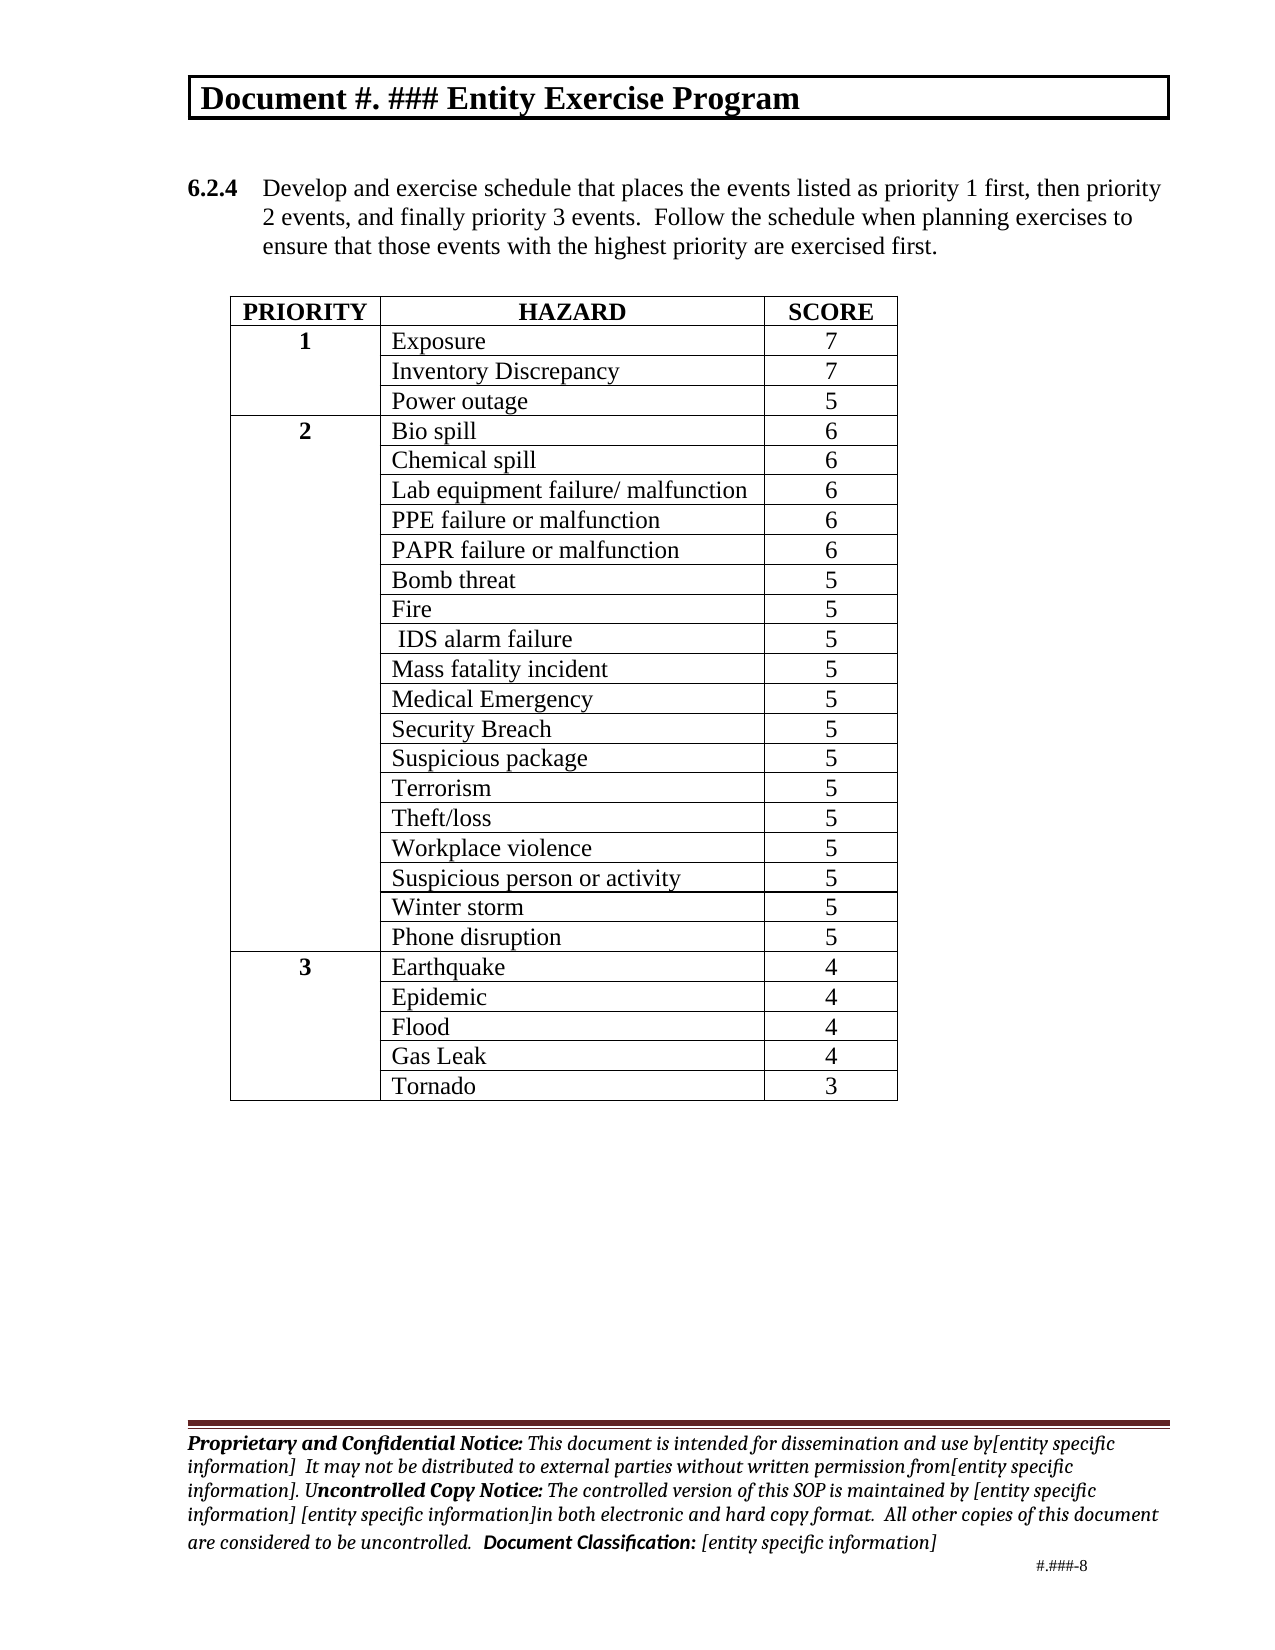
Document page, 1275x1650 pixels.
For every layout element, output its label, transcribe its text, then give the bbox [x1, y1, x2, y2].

table_cell Suspicious person or activity [381, 863, 764, 891]
table_cell IDS alarm failure [381, 624, 764, 653]
table_cell Suspicious package [381, 744, 764, 772]
table_cell 5 [765, 595, 897, 623]
table_cell Workplace violence [381, 833, 764, 862]
table_cell Terrorism [381, 773, 764, 802]
table_cell 1 [231, 326, 380, 415]
table_cell 7 [765, 326, 897, 355]
table_cell 4 [765, 952, 897, 981]
table_cell 6 [765, 535, 897, 564]
table_cell 5 [765, 624, 897, 653]
table_cell Lab equipment failure/ malfunction [381, 475, 764, 504]
table_cell 7 [765, 356, 897, 385]
table_cell Inventory Discrepancy [381, 356, 764, 385]
table_cell Medical Emergency [381, 684, 764, 713]
table_cell Bomb threat [381, 565, 764, 593]
table_cell 5 [765, 893, 897, 921]
table_cell Bio spill [381, 416, 764, 444]
table_cell 5 [765, 684, 897, 713]
table_cell 6 [765, 505, 897, 534]
table_cell Power outage [381, 386, 764, 415]
table_cell Gas Leak [381, 1041, 764, 1070]
table_header SCORE [765, 297, 897, 325]
table_cell Theft/loss [381, 803, 764, 832]
table_cell 5 [765, 714, 897, 742]
table_cell Epidemic [381, 982, 764, 1011]
table_cell 5 [765, 386, 897, 415]
table_cell Earthquake [381, 952, 764, 981]
table_cell 2 [231, 416, 380, 951]
table_cell 4 [765, 1012, 897, 1040]
subtitle Develop and exercise schedule that places the events listed as priority 1 first, then priority 2 events, and finally priority 3 events. Follow the schedule when planning exercises to ensure that those events with the highest priority are exercised first. [187, 173, 1170, 259]
table_cell 5 [765, 803, 897, 832]
table_cell Tornado [381, 1071, 764, 1100]
table_cell 3 [231, 952, 380, 1100]
table_header HAZARD [381, 297, 764, 325]
table_cell Fire [381, 595, 764, 623]
table_cell Winter storm [381, 893, 764, 921]
table_cell 3 [765, 1071, 897, 1100]
table_cell 6 [765, 446, 897, 474]
table_cell Mass fatality incident [381, 654, 764, 683]
table_cell 5 [765, 863, 897, 891]
table_cell Exposure [381, 326, 764, 355]
table_cell Phone disruption [381, 922, 764, 951]
table_cell Security Breach [381, 714, 764, 742]
table_cell 5 [765, 565, 897, 593]
table_cell 5 [765, 922, 897, 951]
table_cell Chemical spill [381, 446, 764, 474]
table_cell 5 [765, 744, 897, 772]
table_cell 4 [765, 1041, 897, 1070]
table_cell 6 [765, 475, 897, 504]
table_header PRIORITY [231, 297, 380, 325]
table_cell 4 [765, 982, 897, 1011]
table_cell PAPR failure or malfunction [381, 535, 764, 564]
table_cell PPE failure or malfunction [381, 505, 764, 534]
table_cell 5 [765, 654, 897, 683]
table_cell 5 [765, 833, 897, 862]
table_cell Flood [381, 1012, 764, 1040]
table_cell 5 [765, 773, 897, 802]
table_cell 6 [765, 416, 897, 444]
